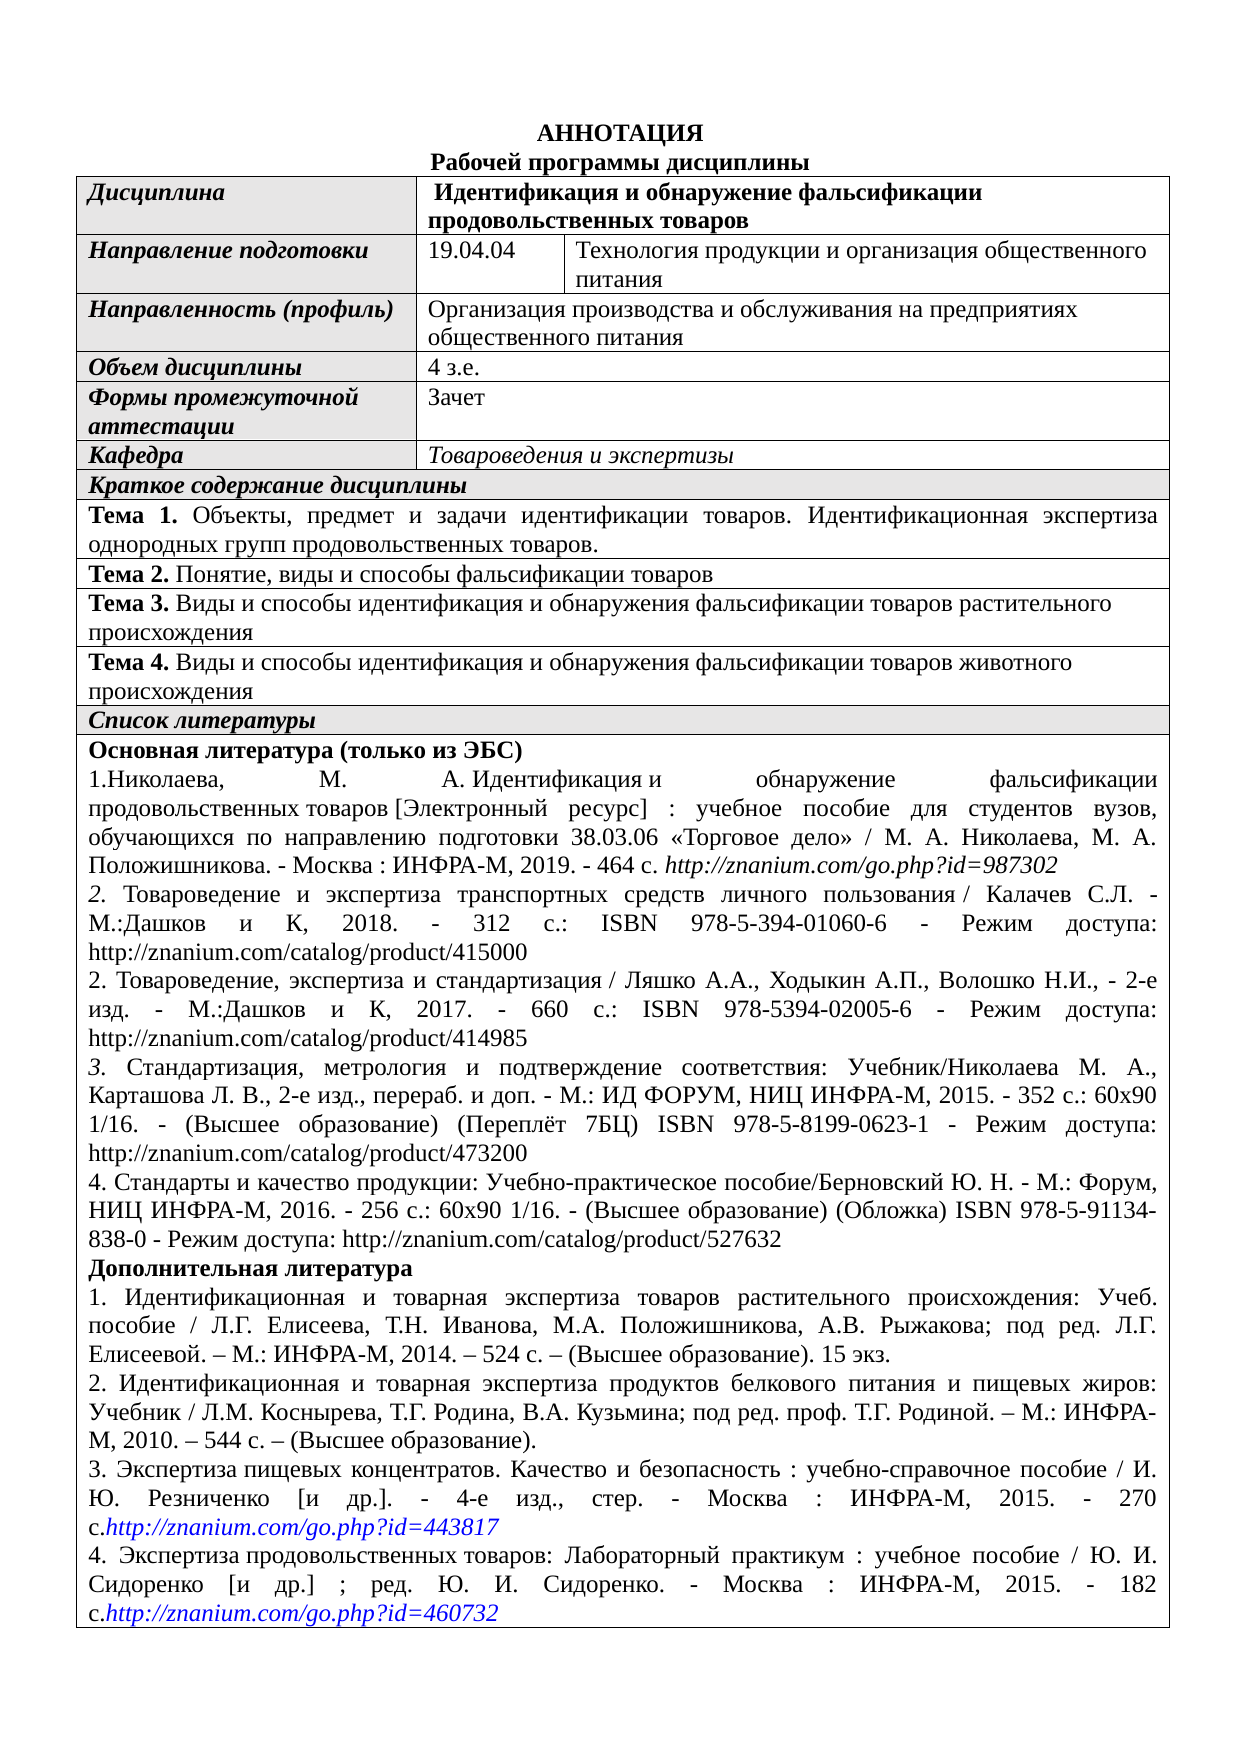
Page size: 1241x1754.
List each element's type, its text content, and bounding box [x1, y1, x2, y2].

table_cell Товароведения и экспертизы [417, 441, 1169, 469]
table_cell Тема 1. Объекты, предмет и задачи идентификации товаров. Идентификационная экспертиза однородных групп продовольственных товаров. [77, 500, 1169, 558]
table_cell Список литературы [77, 706, 1169, 734]
table_cell Направление подготовки [77, 235, 416, 293]
table_cell Кафедра [77, 441, 416, 469]
table_cell Основная литература (только из ЭБС) 1.Николаева, М. А. Идентификация и обнаружение фальсификации продовольственных товаров [Электронный ресурс] : учебное пособие для студентов вузов, обучающихся по направлению подготовки 38.03.06 «Торговое дело» / М. А. Николаева, М. А. Положишникова. - Москва : ИНФРА-М, 2019. - 464 с. http://znanium.com/go.php?id=987302 2. Товароведение и экспертиза транспортных средств личного пользования / Калачев С.Л. - М.:Дашков и К, 2018. - 312 с.: ISBN 978-5-394-01060-6 - Режим доступа: http://znanium.com/catalog/product/415000 2. Товароведение, экспертиза и стандартизация / Ляшко А.А., Ходыкин А.П., Волошко Н.И., - 2-е изд. - М.:Дашков и К, 2017. - 660 с.: ISBN 978-5394-02005-6 - Режим доступа: http://znanium.com/catalog/product/414985 3. Стандартизация, метрология и подтверждение соответствия: Учебник/Николаева М. А., Карташова Л. В., 2-е изд., перераб. и доп. - М.: ИД ФОРУМ, НИЦ ИНФРА-М, 2015. - 352 с.: 60x90 1/16. - (Высшее образование) (Переплёт 7БЦ) ISBN 978-5-8199-0623-1 - Режим доступа: http://znanium.com/catalog/product/473200 4. Стандарты и качество продукции: Учебно-практическое пособие/Берновский Ю. Н. - М.: Форум, НИЦ ИНФРА-М, 2016. - 256 с.: 60x90 1/16. - (Высшее образование) (Обложка) ISBN 978-5-91134-838-0 - Режим доступа: http://znanium.com/catalog/product/527632 Дополнительная литература 1. Идентификационная и товарная экспертиза товаров растительного происхождения: Учеб. пособие / Л.Г. Елисеева, Т.Н. Иванова, М.А. Положишникова, А.В. Рыжакова; под ред. Л.Г. Елисеевой. – М.: ИНФРА-М, 2014. – 524 с. – (Высшее образование). 15 экз. 2. Идентификационная и товарная экспертиза продуктов белкового питания и пищевых жиров: Учебник / Л.М. Коснырева, Т.Г. Родина, В.А. Кузьмина; под ред. проф. Т.Г. Родиной. – М.: ИНФРА-М, 2010. – 544 с. – (Высшее образование). 3. Экспертиза пищевых концентратов. Качество и безопасность : учебно-справочное пособие / И. Ю. Резниченко [и др.]. - 4-е изд., стер. - Москва : ИНФРА-М, 2015. - 270 с.http://znanium.com/go.php?id=443817 4. Экспертиза продовольственных товаров: Лабораторный практикум : учебное пособие / Ю. И. Сидоренко [и др.] ; ред. Ю. И. Сидоренко. - Москва : ИНФРА-М, 2015. - 182 с.http://znanium.com/go.php?id=460732 [77, 735, 1169, 1627]
table_header Дисциплина [77, 177, 416, 234]
text Рабочей программы дисциплины [118, 147, 1122, 176]
table_cell Тема 4. Виды и способы идентификация и обнаружения фальсификации товаров животного происхождения [77, 647, 1169, 704]
table_cell Объем дисциплины [77, 352, 416, 381]
table_cell Организация производства и обслуживания на предприятиях общественного питания [417, 294, 1169, 351]
table_cell Технология продукции и организация общественного питания [565, 235, 1169, 293]
table_cell 4 з.е. [417, 352, 1169, 381]
table_cell Краткое содержание дисциплины [77, 470, 1169, 499]
text АННОТАЦИЯ [118, 118, 1122, 147]
table_cell Направленность (профиль) [77, 294, 416, 351]
table_cell Тема 3. Виды и способы идентификация и обнаружения фальсификации товаров растительного происхождения [77, 589, 1169, 646]
table_cell Зачет [417, 382, 1169, 439]
table_cell 19.04.04 [417, 235, 564, 293]
table_header Идентификация и обнаружение фальсификации продовольственных товаров [417, 177, 1169, 234]
table_cell Тема 2. Понятие, виды и способы фальсификации товаров [77, 559, 1169, 587]
table_cell Формы промежуточной аттестации [77, 382, 416, 439]
